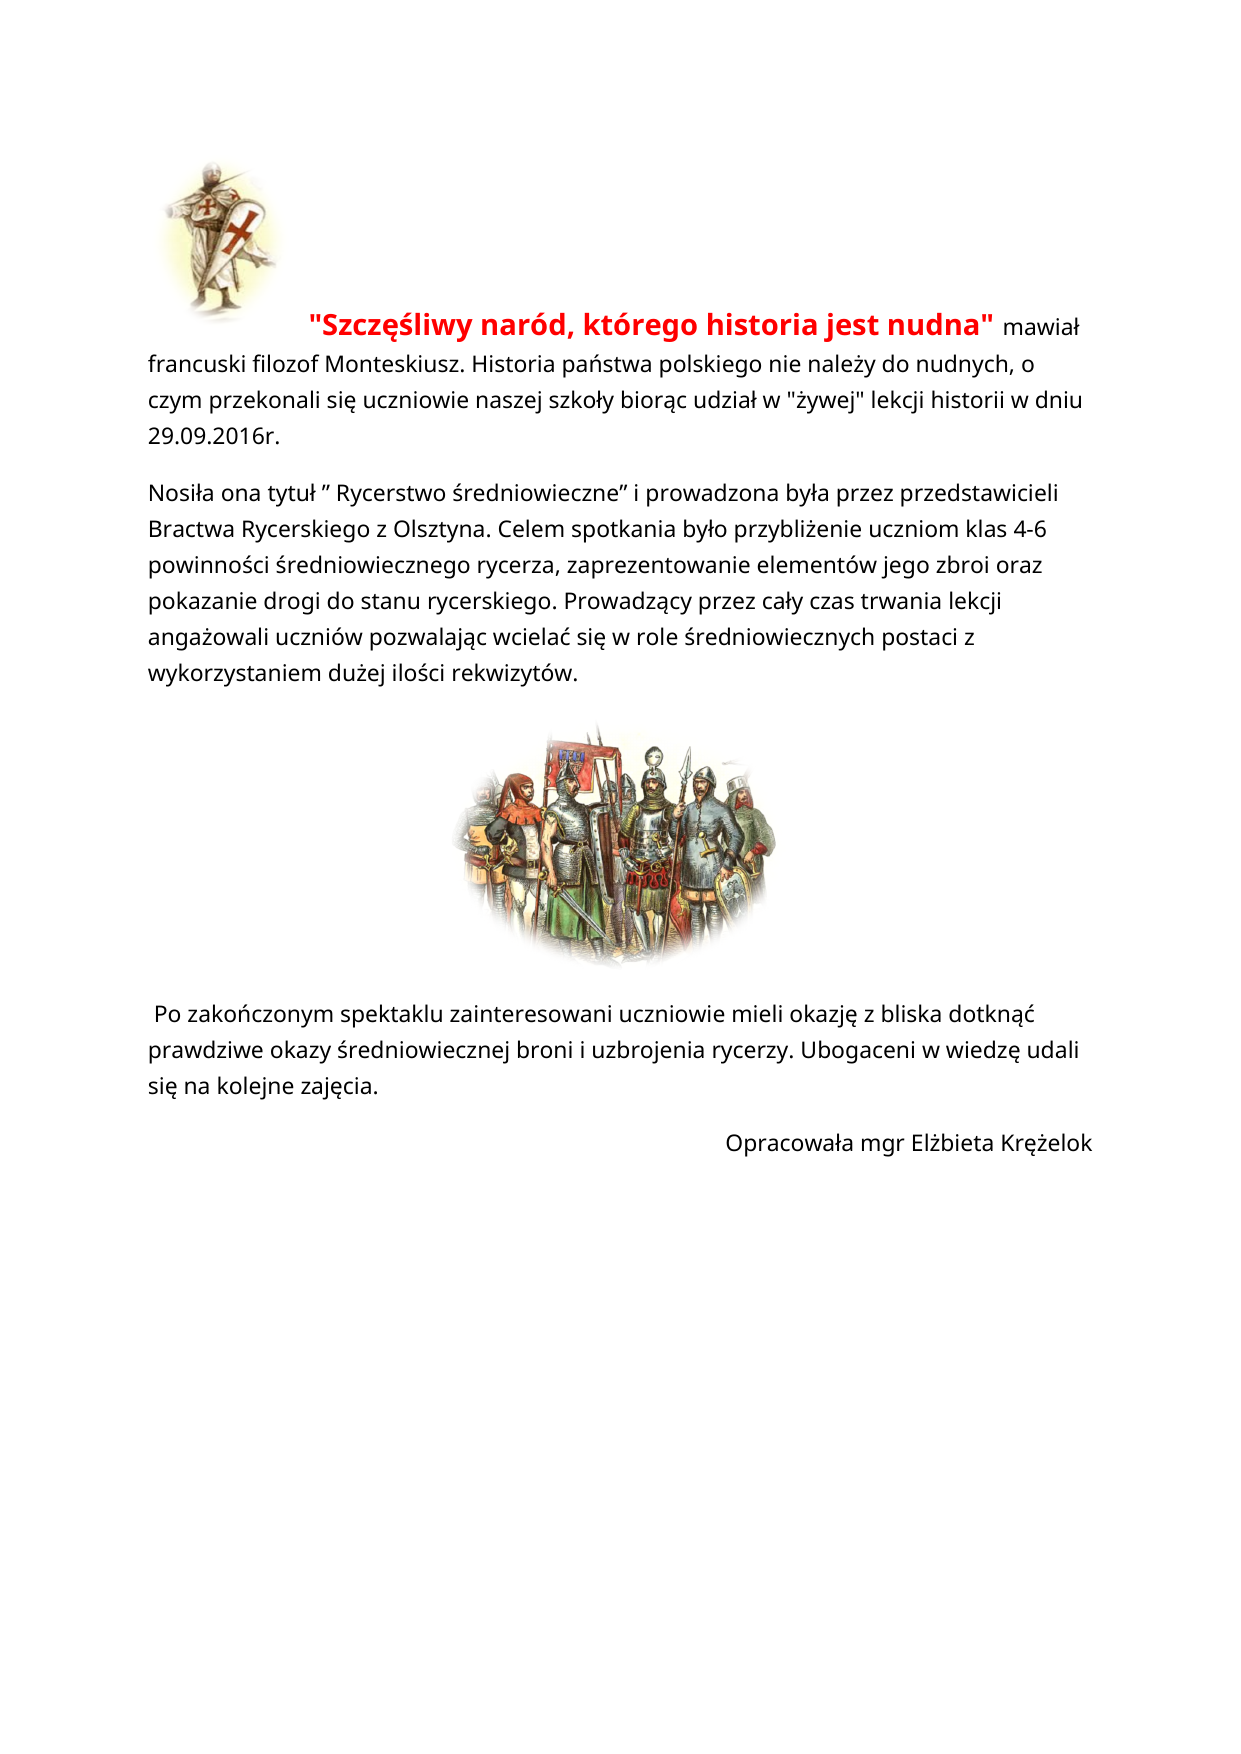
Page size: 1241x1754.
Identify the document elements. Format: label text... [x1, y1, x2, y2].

text Opracowała mgr Elżbieta Krężelok [148, 1127, 1093, 1158]
picture [179, 183, 262, 300]
text Po zakończonym spektaklu zainteresowani uczniowie mieli okazję z bliska dotknąć prawdziwe okazy średniowiecznej broni i uzbrojenia rycerzy. Ubogaceni w wiedzę udali się na kolejne zajęcia. [148, 998, 1093, 1101]
text Nosiła ona tytuł ” Rycerstwo średniowieczne” i prowadzona była przez przedstawicieli Bractwa Rycerskiego z Olsztyna. Celem spotkania było przybliżenie uczniom klas 4-6 powinności średniowiecznego rycerza, zaprezentowanie elementów jego zbroi oraz pokazanie drogi do stanu rycerskiego. Prowadzący przez cały czas trwania lekcji angażowali uczniów pozwalając wcielać się w role średniowiecznych postaci z wykorzystaniem dużej ilości rekwizytów. [148, 477, 1093, 688]
picture [476, 744, 764, 943]
text "Szczęśliwy naród, którego historia jest nudna" mawiał francuski filozof Monteskiusz. Historia państwa polskiego nie należy do nudnych, o czym przekonali się uczniowie naszej szkoły biorąc udział w "żywej" lekcji historii w dniu 29.09.2016r. [148, 148, 1093, 452]
